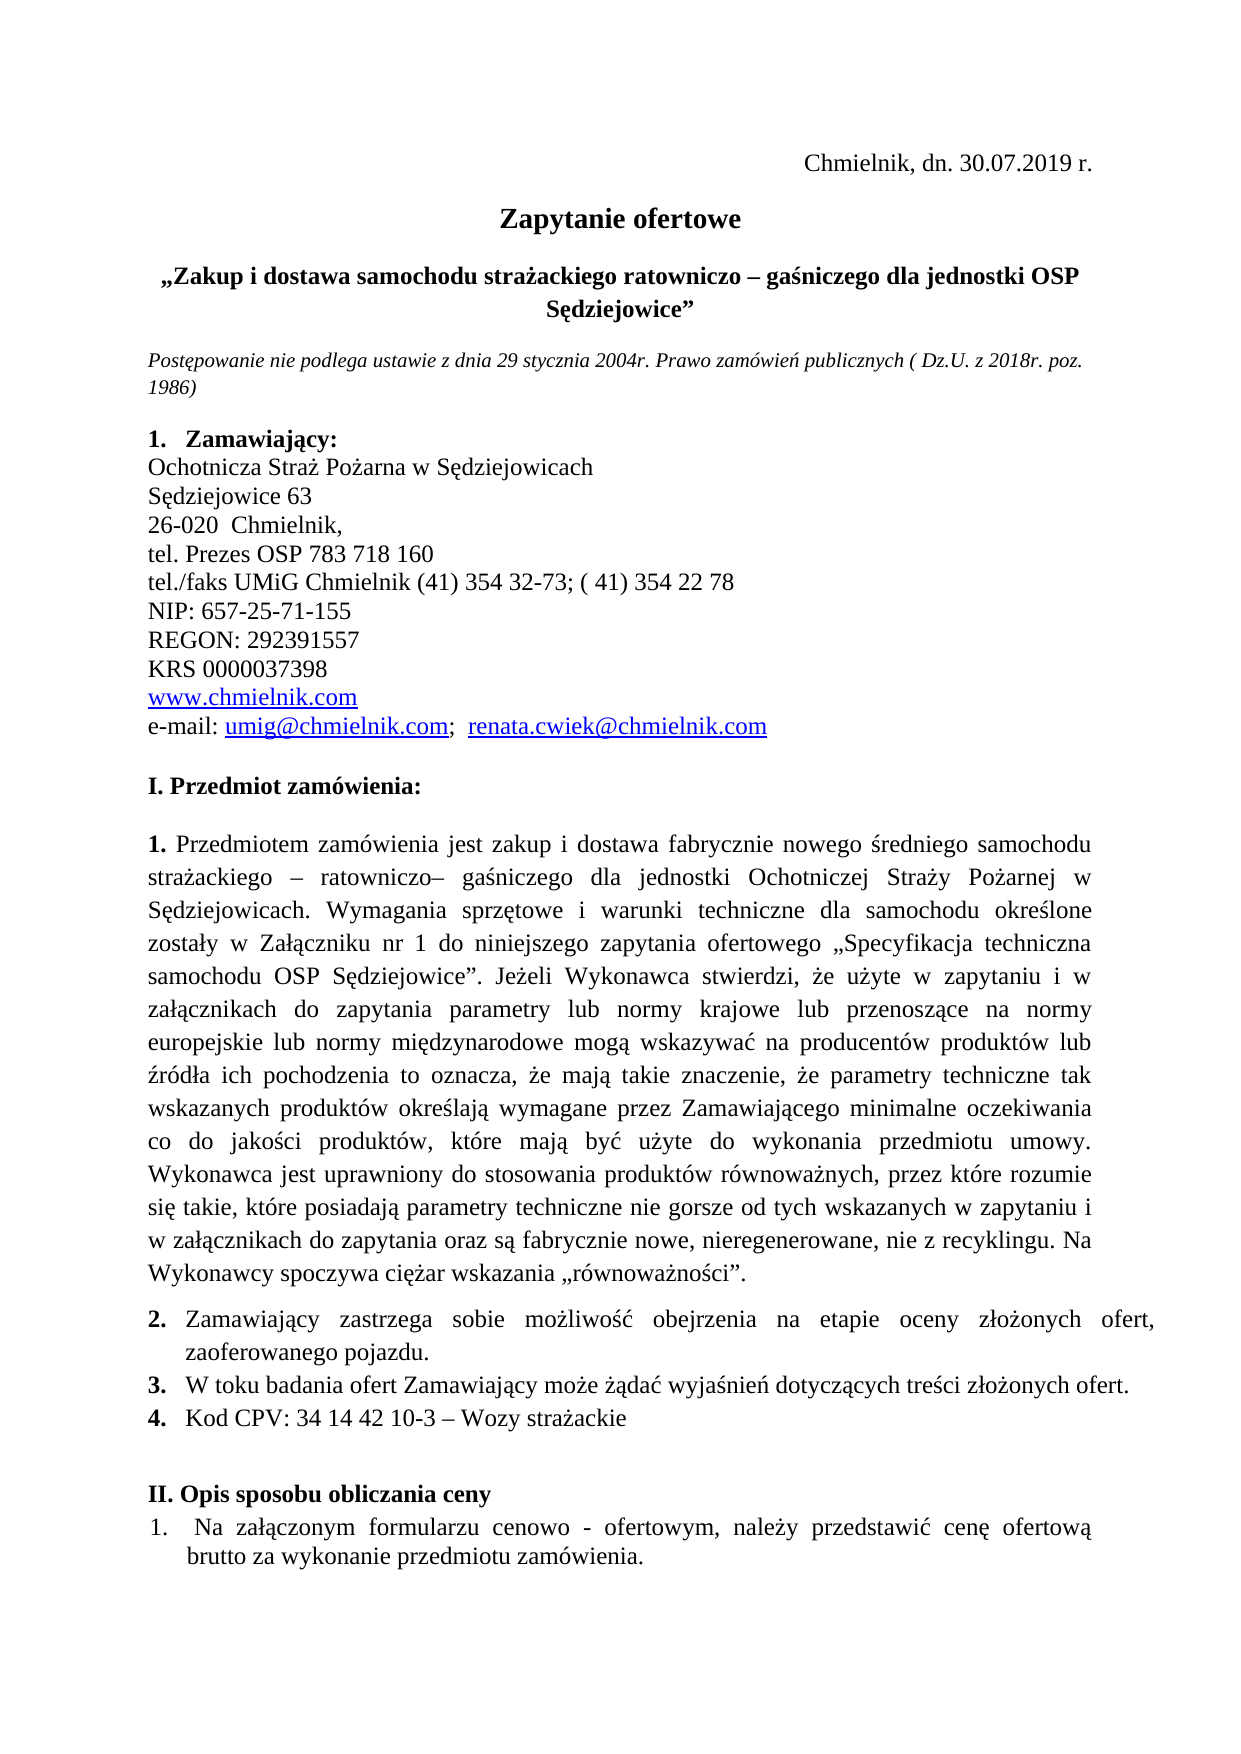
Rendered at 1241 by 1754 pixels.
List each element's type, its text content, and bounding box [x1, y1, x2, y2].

text www.chmielnik.com [148, 682, 1093, 711]
list Na załączonym formularzu cenowo - ofertowym, należy przedstawić cenę ofertową brutto za wykonanie przedmiotu zamówienia. [149, 1512, 1093, 1570]
list Zamawiający: [148, 424, 1093, 452]
text e-mail: umig@chmielnik.com; renata.cwiek@chmielnik.com [148, 711, 1093, 740]
text Ochotnicza Straż Pożarna w Sędziejowicach [148, 452, 1093, 481]
text REGON: 292391557 [148, 625, 1093, 654]
text Postępowanie nie podlega ustawie z dnia 29 stycznia 2004r. Prawo zamówień publicznych ( Dz.U. z 2018r. poz. 1986) [148, 348, 1093, 399]
list W toku badania ofert Zamawiający może żądać wyjaśnień dotyczących treści złożonych ofert. [148, 1370, 1155, 1399]
text tel./faks UMiG Chmielnik (41) 354 32-73; ( 41) 354 22 78 [148, 567, 1093, 596]
text NIP: 657-25-71-155 [148, 596, 1093, 625]
text 26-020 Chmielnik, [148, 510, 1093, 539]
list Zamawiający zastrzega sobie możliwość obejrzenia na etapie oceny złożonych ofert, zaoferowanego pojazdu. [148, 1304, 1155, 1366]
list Kod CPV: 34 14 42 10-3 – Wozy strażackie [148, 1403, 1155, 1432]
text KRS 0000037398 [148, 654, 1093, 682]
text 1. Przedmiotem zamówienia jest zakup i dostawa fabrycznie nowego średniego samochodu strażackiego – ratowniczo– gaśniczego dla jednostki Ochotniczej Straży Pożarnej w Sędziejowicach. Wymagania sprzętowe i warunki techniczne dla samochodu określone zostały w Załączniku nr 1 do niniejszego zapytania ofertowego „Specyfikacja techniczna samochodu OSP Sędziejowice”. Jeżeli Wykonawca stwierdzi, że użyte w zapytaniu i w załącznikach do zapytania parametry lub normy krajowe lub przenoszące na normy europejskie lub normy międzynarodowe mogą wskazywać na producentów produktów lub źródła ich pochodzenia to oznacza, że mają takie znaczenie, że parametry techniczne tak wskazanych produktów określają wymagane przez Zamawiającego minimalne oczekiwania co do jakości produktów, które mają być użyte do wykonania przedmiotu umowy. Wykonawca jest uprawniony do stosowania produktów równoważnych, przez które rozumie się takie, które posiadają parametry techniczne nie gorsze od tych wskazanych w zapytaniu i w załącznikach do zapytania oraz są fabrycznie nowe, nieregenerowane, nie z recyklingu. Na Wykonawcy spoczywa ciężar wskazania „równoważności”. [148, 829, 1093, 1287]
text Sędziejowice 63 [148, 481, 1093, 510]
text „Zakup i dostawa samochodu strażackiego ratowniczo – gaśniczego dla jednostki OSP Sędziejowice” [148, 261, 1093, 323]
text Zapytanie ofertowe [148, 201, 1093, 235]
text I. Przedmiot zamówienia: [148, 771, 1093, 800]
text Chmielnik, dn. 30.07.2019 r. [148, 148, 1093, 176]
text tel. Prezes OSP 783 718 160 [148, 539, 1093, 567]
text II. Opis sposobu obliczania ceny [148, 1479, 1093, 1508]
